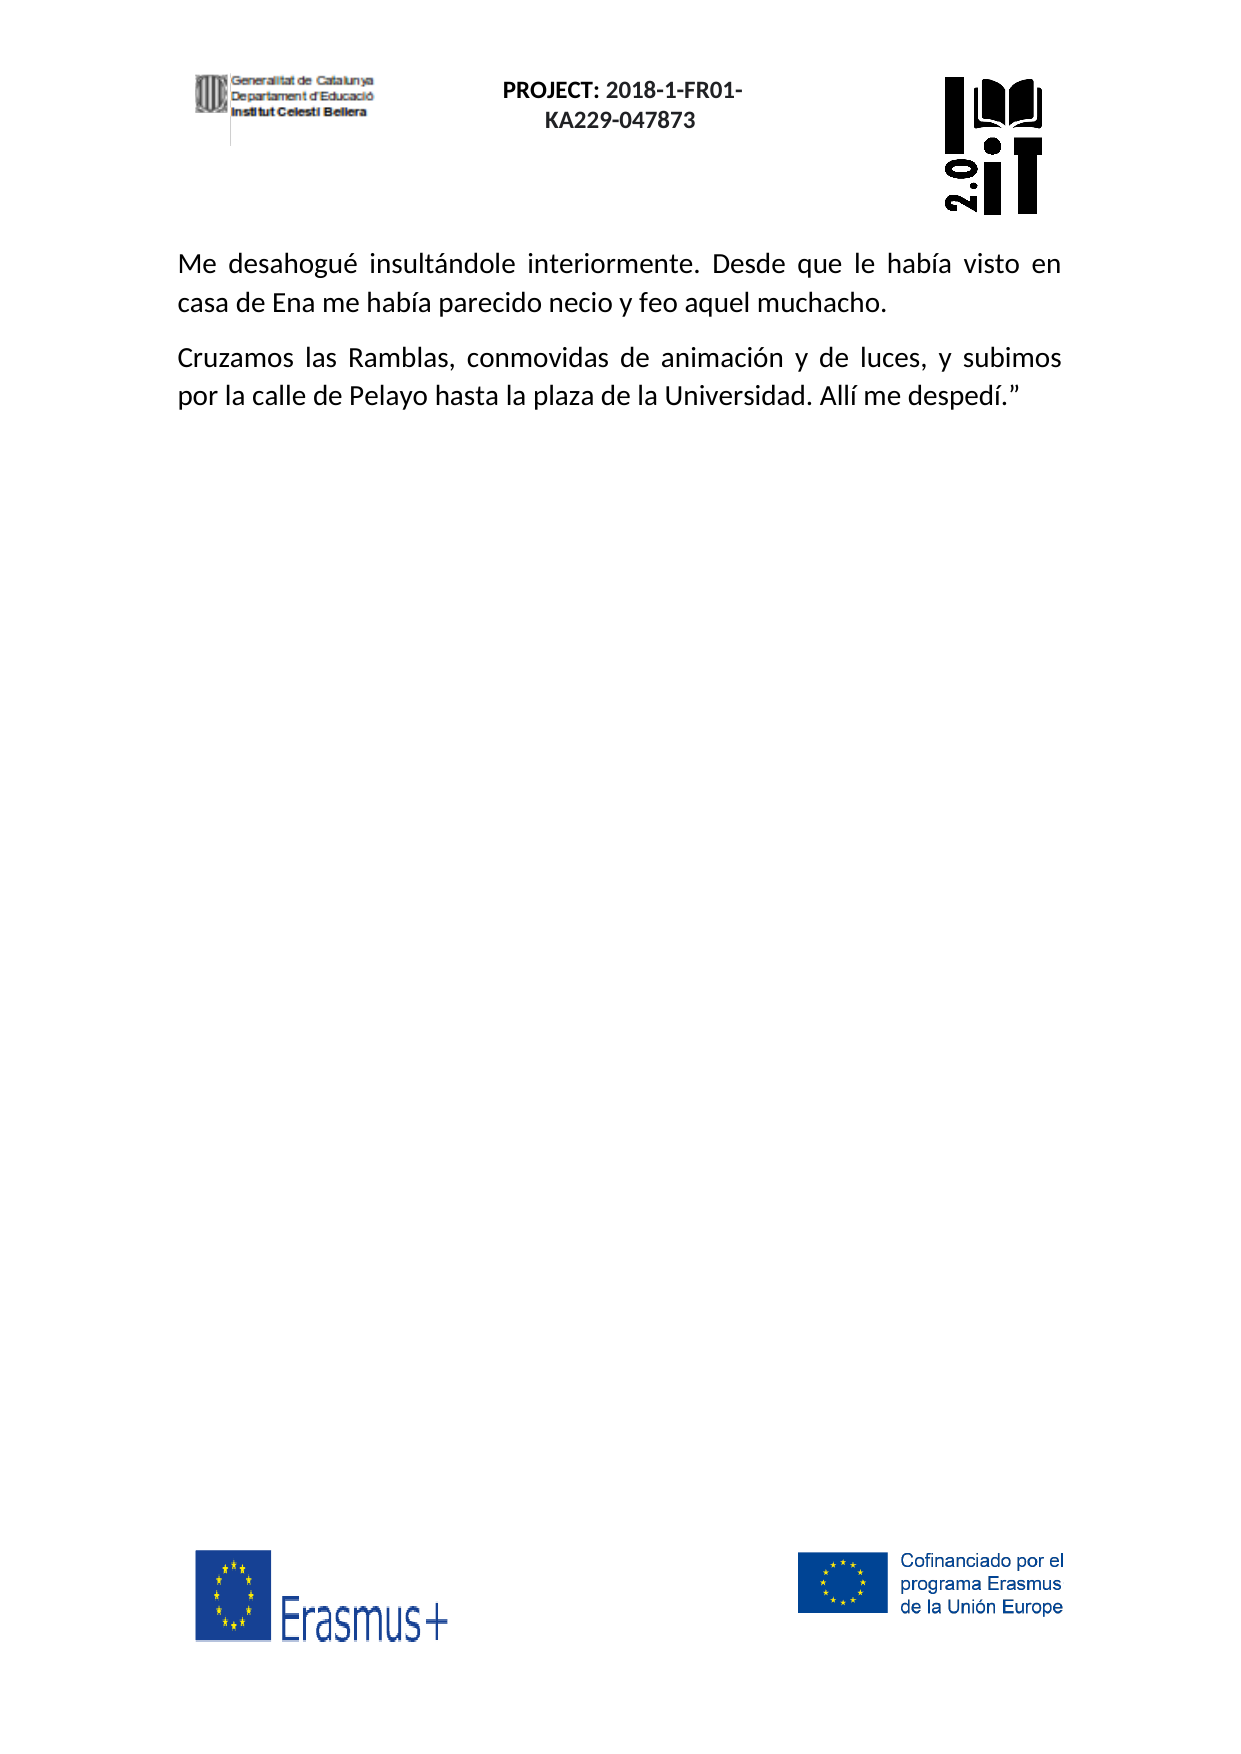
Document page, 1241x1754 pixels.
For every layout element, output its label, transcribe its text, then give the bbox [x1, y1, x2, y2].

text Cruzamos las Ramblas, conmovidas de animación y de luces, y subimos por la calle de Pelayo hasta la plaza de la Universidad. Allí me despedí.” [177, 339, 1063, 413]
text Me desahogué insultándole interiormente. Desde que le había visto en casa de Ena me había parecido necio y feo aquel muchacho. [177, 246, 1063, 319]
